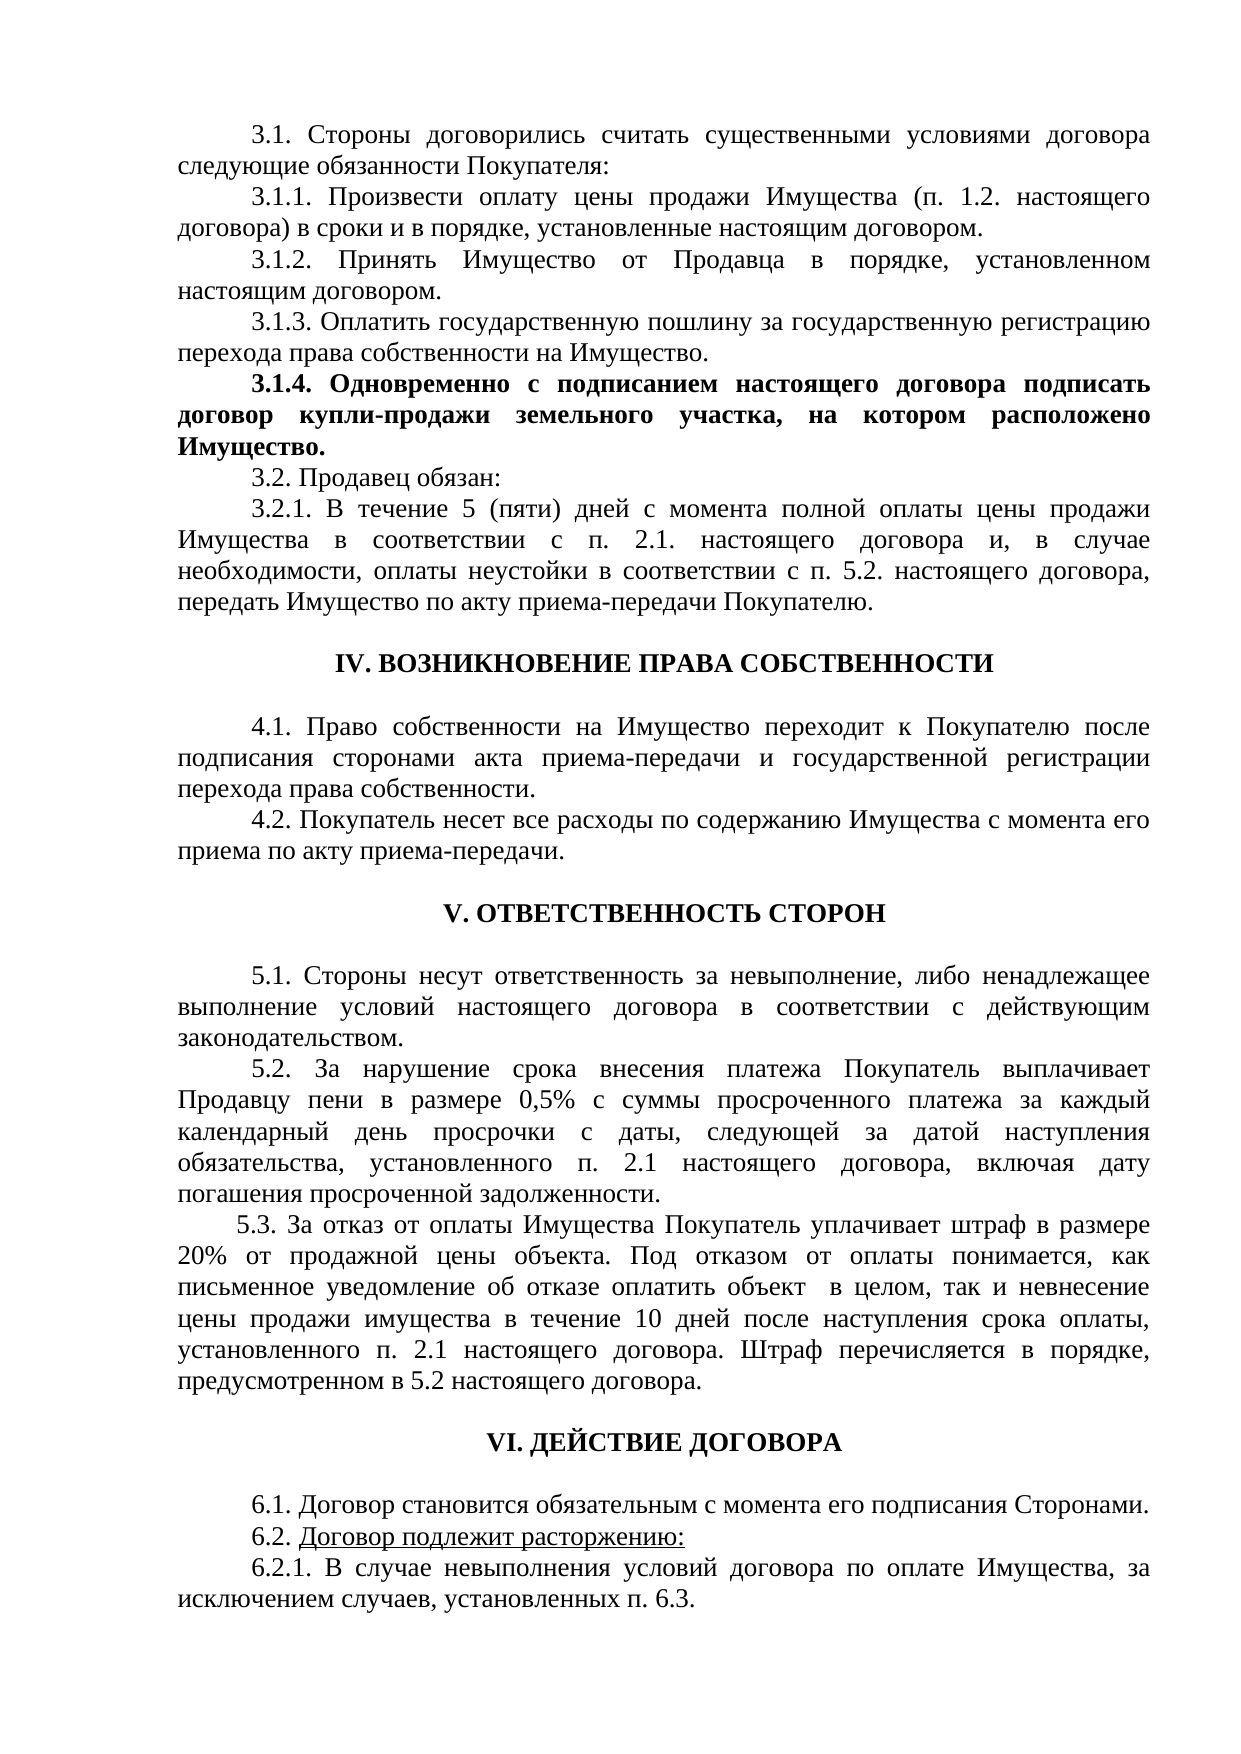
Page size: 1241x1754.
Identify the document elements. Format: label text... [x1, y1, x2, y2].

text 4.1. Право собственности на Имущество переходит к Покупателю после подписания сторонами акта приема-передачи и государственной регистрации перехода права собственности. [177, 710, 1152, 803]
text 3.2.1. В течение 5 (пяти) дней с момента полной оплаты цены продажи Имущества в соответствии с п. 2.1. настоящего договора и, в случае необходимости, оплаты неустойки в соответствии с п. 5.2. настоящего договора, передать Имущество по акту приема-передачи Покупателю. [177, 492, 1152, 616]
text 6.1. Договор становится обязательным с момента его подписания Сторонами. [177, 1488, 1152, 1520]
text VI. ДЕЙСТВИЕ ДОГОВОРА [177, 1426, 1152, 1457]
text 6.2.1. В случае невыполнения условий договора по оплате Имущества, за исключением случаев, установленных п. 6.3. [177, 1551, 1152, 1613]
text 3.1.1. Произвести оплату цены продажи Имущества (п. 1.2. настоящего договора) в сроки и в порядке, установленные настоящим договором. [177, 180, 1152, 243]
text 3.1. Стороны договорились считать существенными условиями договора следующие обязанности Покупателя: [177, 118, 1152, 180]
text 3.2. Продавец обязан: [177, 461, 1152, 492]
text 5.2. За нарушение срока внесения платежа Покупатель выплачивает Продавцу пени в размере 0,5% с суммы просроченного платежа за каждый календарный день просрочки с даты, следующей за датой наступления обязательства, установленного п. 2.1 настоящего договора, включая дату погашения просроченной задолженности. [177, 1052, 1152, 1208]
text 6.2. Договор подлежит расторжению: [177, 1520, 1152, 1551]
text 3.1.3. Оплатить государственную пошлину за государственную регистрацию перехода права собственности на Имущество. [177, 305, 1152, 367]
text 4.2. Покупатель несет все расходы по содержанию Имущества с момента его приема по акту приема-передачи. [177, 803, 1152, 866]
text 5.1. Стороны несут ответственность за невыполнение, либо ненадлежащее выполнение условий настоящего договора в соответствии с действующим законодательством. [177, 959, 1152, 1052]
text IV. ВОЗНИКНОВЕНИЕ ПРАВА СОБСТВЕННОСТИ [177, 648, 1152, 679]
text 3.1.4. Одновременно с подписанием настоящего договора подписать договор купли-продажи земельного участка, на котором расположено Имущество. [177, 367, 1152, 461]
text 5.3. За отказ от оплаты Имущества Покупатель уплачивает штраф в размере 20% от продажной цены объекта. Под отказом от оплаты понимается, как письменное уведомление об отказе оплатить объект в целом, так и невнесение цены продажи имущества в течение 10 дней после наступления срока оплаты, установленного п. 2.1 настоящего договора. Штраф перечисляется в порядке, предусмотренном в 5.2 настоящего договора. [177, 1208, 1152, 1395]
text V. ОТВЕТСТВЕННОСТЬ СТОРОН [177, 897, 1152, 928]
text 3.1.2. Принять Имущество от Продавца в порядке, установленном настоящим договором. [177, 243, 1152, 305]
